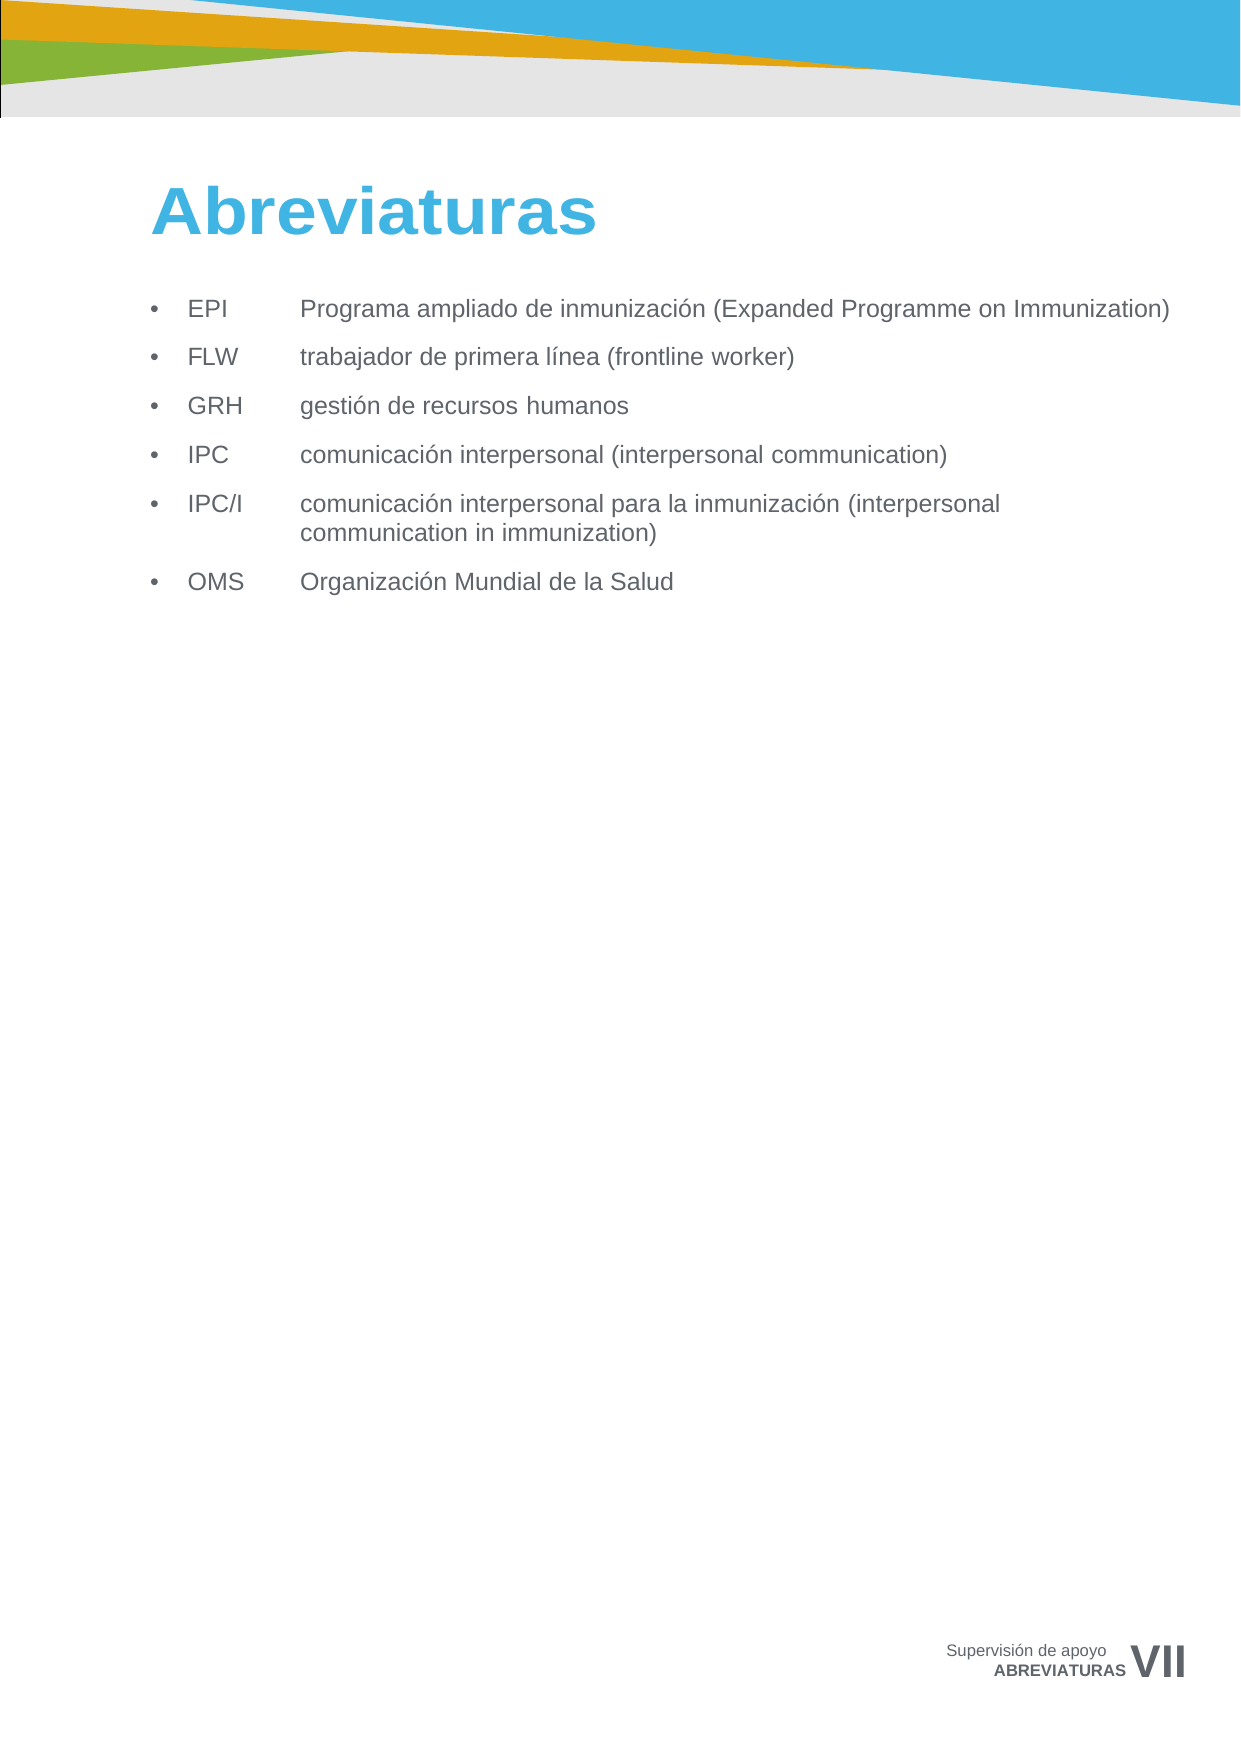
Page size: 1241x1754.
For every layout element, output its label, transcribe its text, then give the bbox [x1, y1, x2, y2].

list IPC comunicación interpersonal (interpersonal communication) [150, 440, 1240, 469]
list FLW trabajador de primera línea (frontline worker) [150, 342, 1240, 371]
list GRH gestión de recursos humanos [150, 391, 1240, 420]
text ABREVIATURAS VII [70, 1634, 1187, 1687]
subtitle EPI Programa ampliado de inmunización (Expanded Programme on Immunization) [150, 294, 1240, 322]
list IPC/I comunicación interpersonal para la inmunización (interpersonal communication in immunization) [150, 489, 1171, 547]
list OMS Organización Mundial de la Salud [150, 567, 1240, 595]
subtitle Abreviaturas [150, 172, 1240, 249]
